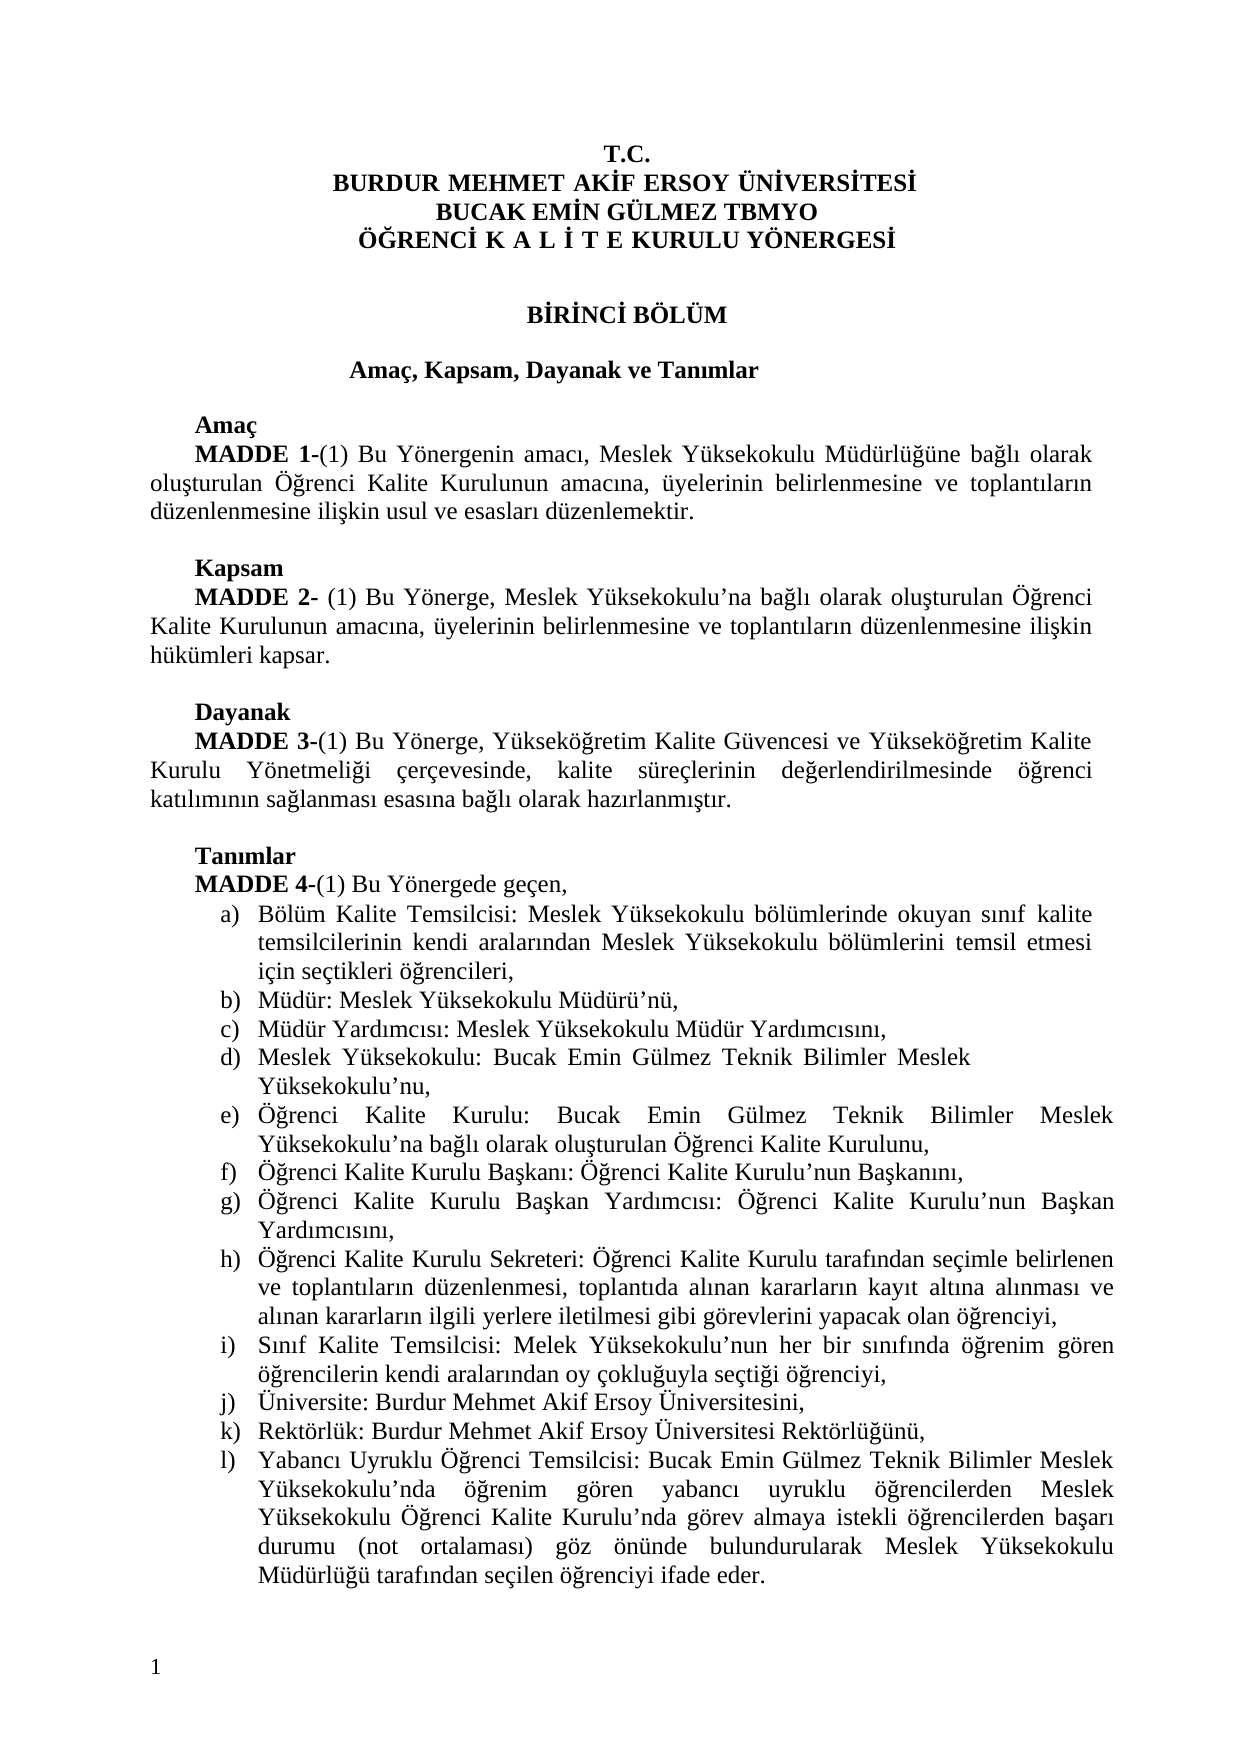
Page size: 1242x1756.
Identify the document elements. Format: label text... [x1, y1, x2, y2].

subtitle Kapsam [184, 554, 1114, 582]
text BİRİNCİ BÖLÜM [139, 300, 1114, 328]
list Öğrenci Kalite Kurulu Sekreteri: Öğrenci Kalite Kurulu tarafından seçimle belirlenen ve toplantıların düzenlenmesi, toplantıda alınan kararların kayıt altına alınması ve alınan kararların ilgili yerlere iletilmesi gibi görevlerini yapacak olan öğrenciyi, [220, 1244, 1114, 1330]
subtitle Dayanak [184, 698, 1114, 726]
text MADDE 3-(1) Bu Yönerge, Yükseköğretim Kalite Güvencesi ve Yükseköğretim Kalite Kurulu Yönetmeliği çerçevesinde, kalite süreçlerinin değerlendirilmesinde öğrenci katılımının sağlanması esasına bağlı olarak hazırlanmıştır. [150, 726, 1093, 812]
list Öğrenci Kalite Kurulu: Bucak Emin Gülmez Teknik Bilimler Meslek Yüksekokulu’na bağlı olarak oluşturulan Öğrenci Kalite Kurulunu, [220, 1100, 1114, 1157]
text MADDE 4-(1) Bu Yönergede geçen, [194, 870, 1114, 899]
subtitle Tanımlar [184, 842, 1114, 870]
text Amaç [194, 410, 1114, 439]
list Rektörlük: Burdur Mehmet Akif Ersoy Üniversitesi Rektörlüğünü, [220, 1416, 1114, 1445]
list Meslek Yüksekokulu: Bucak Emin Gülmez Teknik Bilimler Meslek Yüksekokulu’nu, [220, 1042, 971, 1100]
list Öğrenci Kalite Kurulu Başkan Yardımcısı: Öğrenci Kalite Kurulu’nun Başkan Yardımcısını, [220, 1186, 1114, 1244]
text MADDE 2- (1) Bu Yönerge, Meslek Yüksekokulu’na bağlı olarak oluşturulan Öğrenci Kalite Kurulunun amacına, üyelerinin belirlenmesine ve toplantıların düzenlenmesine ilişkin hükümleri kapsar. [150, 582, 1092, 669]
list Yabancı Uyruklu Öğrenci Temsilcisi: Bucak Emin Gülmez Teknik Bilimler Meslek Yüksekokulu’nda öğrenim gören yabancı uyruklu öğrencilerden Meslek Yüksekokulu Öğrenci Kalite Kurulu’nda görev almaya istekli öğrencilerden başarı durumu (not ortalaması) göz önünde bulundurularak Meslek Yüksekokulu Müdürlüğü tarafından seçilen öğrenciyi ifade eder. [220, 1445, 1114, 1589]
text BURDUR MEHMET AKİF ERSOY ÜNİVERSİTESİ [139, 168, 1114, 197]
list Öğrenci Kalite Kurulu Başkanı: Öğrenci Kalite Kurulu’nun Başkanını, [220, 1157, 1114, 1186]
list Sınıf Kalite Temsilcisi: Melek Yüksekokulu’nun her bir sınıfında öğrenim gören öğrencilerin kendi aralarından oy çokluğuyla seçtiği öğrenciyi, [220, 1330, 1114, 1387]
subtitle T.C. [139, 139, 1114, 168]
list Müdür: Meslek Yüksekokulu Müdürü’nü, [220, 985, 1092, 1014]
list Üniversite: Burdur Mehmet Akif Ersoy Üniversitesini, [220, 1387, 1114, 1416]
subtitle Amaç, Kapsam, Dayanak ve Tanımlar [349, 355, 936, 384]
text MADDE 1-(1) Bu Yönergenin amacı, Meslek Yüksekokulu Müdürlüğüne bağlı olarak oluşturulan Öğrenci Kalite Kurulunun amacına, üyelerinin belirlenmesine ve toplantıların düzenlenmesine ilişkin usul ve esasları düzenlemektir. [150, 439, 1092, 525]
subtitle ÖĞRENCİ K A L İ T E KURULU YÖNERGESİ [139, 225, 1114, 254]
list Müdür Yardımcısı: Meslek Yüksekokulu Müdür Yardımcısını, [220, 1014, 1092, 1042]
list Bölüm Kalite Temsilcisi: Meslek Yüksekokulu bölümlerinde okuyan sınıf kalite temsilcilerinin kendi aralarından Meslek Yüksekokulu bölümlerini temsil etmesi için seçtikleri öğrencileri, [220, 899, 1092, 985]
text BUCAK EMİN GÜLMEZ TBMYO [139, 197, 1114, 225]
